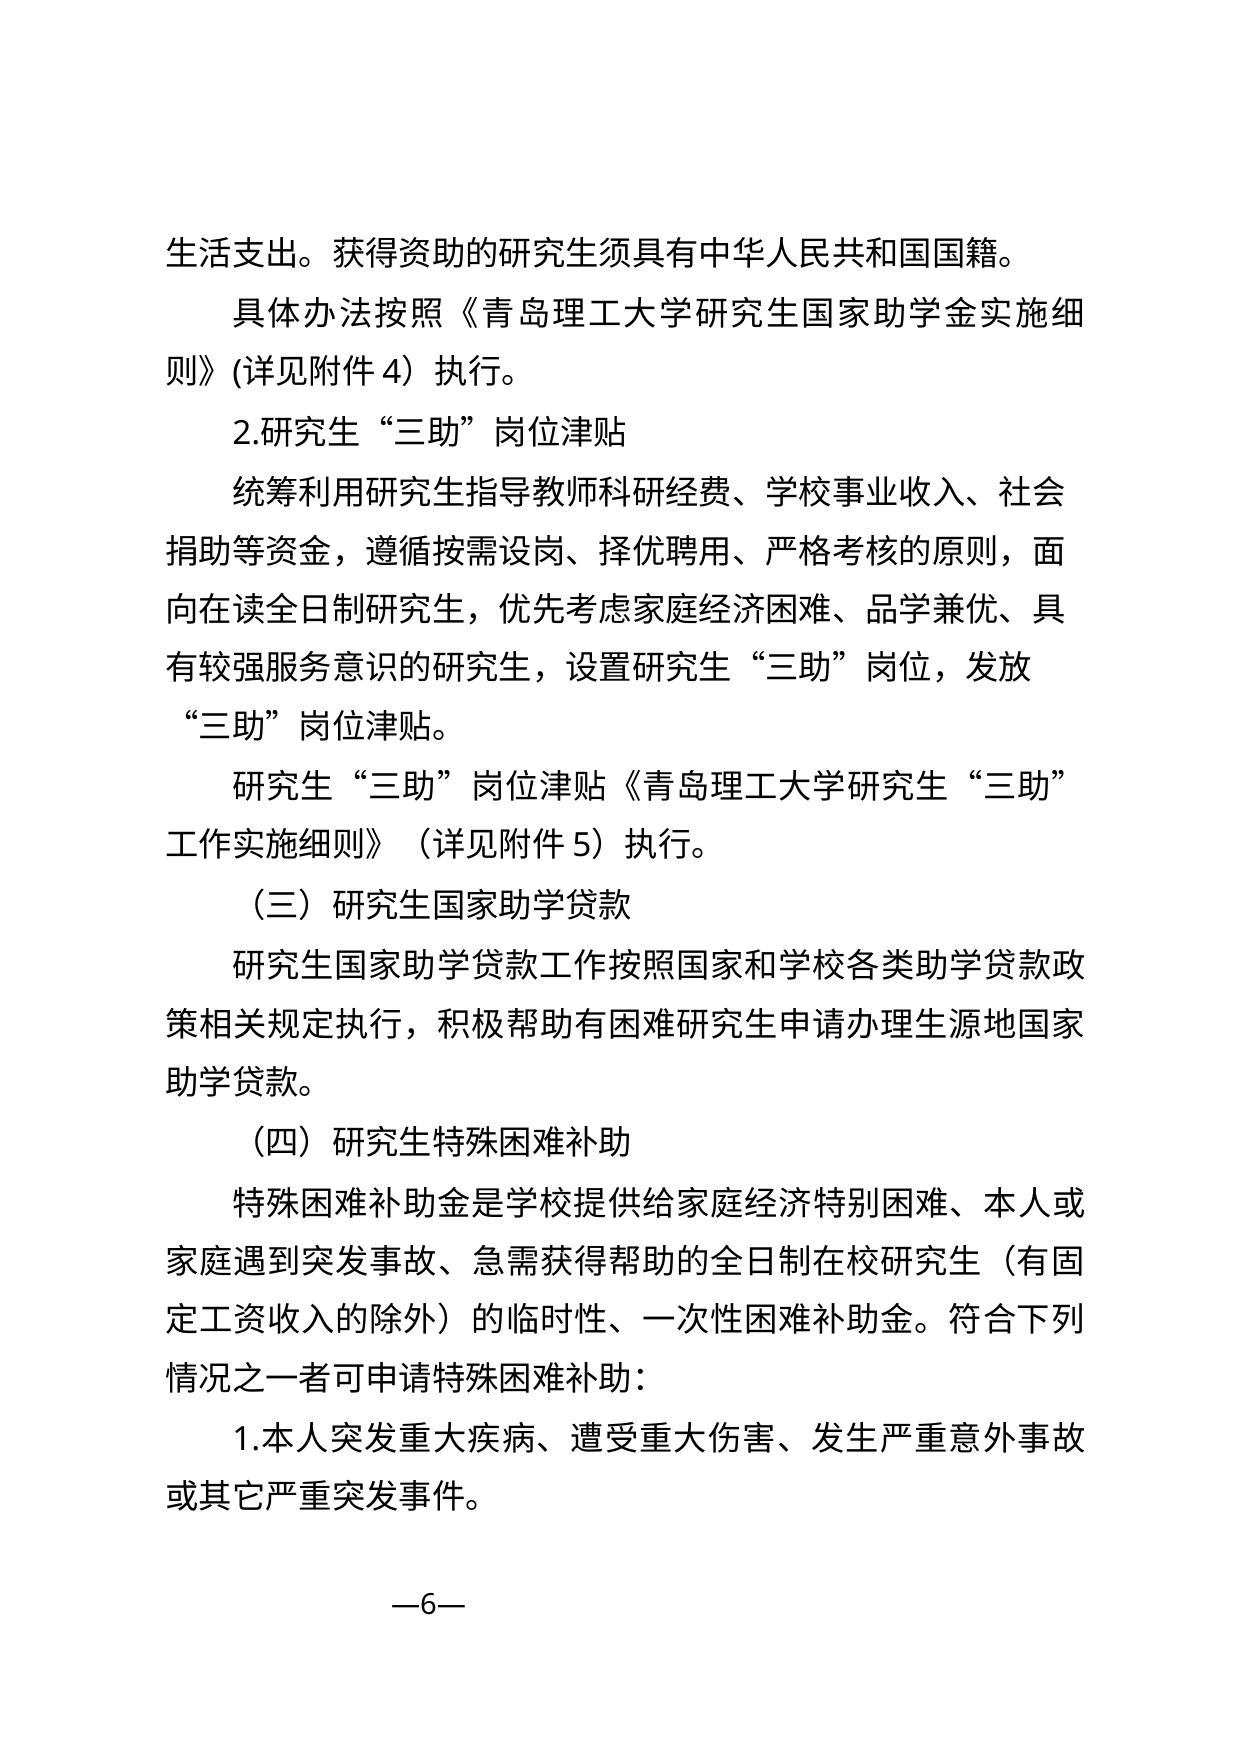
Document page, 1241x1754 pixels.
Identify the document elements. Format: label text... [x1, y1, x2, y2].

text 统筹利用研究生指导教师科研经费、学校事业收入、社会捐助等资金，遵循按需设岗、择优聘用、严格考核的原则，面向在读全日制研究生，优先考虑家庭经济困难、品学兼优、具有较强服务意识的研究生，设置研究生“三助”岗位，发放“三助”岗位津贴。 [157, 458, 1095, 752]
text 特殊困难补助金是学校提供给家庭经济特别困难、本人或家庭遇到突发事故、急需获得帮助的全日制在校研究生（有固定工资收入的除外）的临时性、一次性困难补助金。符合下列情况之一者可申请特殊困难补助： [157, 1168, 1095, 1404]
text 1.本人突发重大疾病、遭受重大伤害、发生严重意外事故或其它严重突发事件。 [157, 1404, 1095, 1523]
text 具体办法按照《青岛理工大学研究生国家助学金实施细则》(详见附件4）执行。 [157, 279, 1095, 398]
text 研究生“三助”岗位津贴《青岛理工大学研究生“三助”工作实施细则》（详见附件5）执行。 [157, 752, 1095, 871]
text （三）研究生国家助学贷款 [157, 871, 1095, 931]
text 研究生国家助学贷款工作按照国家和学校各类助学贷款政策相关规定执行，积极帮助有困难研究生申请办理生源地国家助学贷款。 [157, 931, 1095, 1108]
text 2.研究生“三助”岗位津贴 [157, 398, 1095, 458]
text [157, 218, 1095, 279]
text （四）研究生特殊困难补助 [157, 1108, 1095, 1168]
